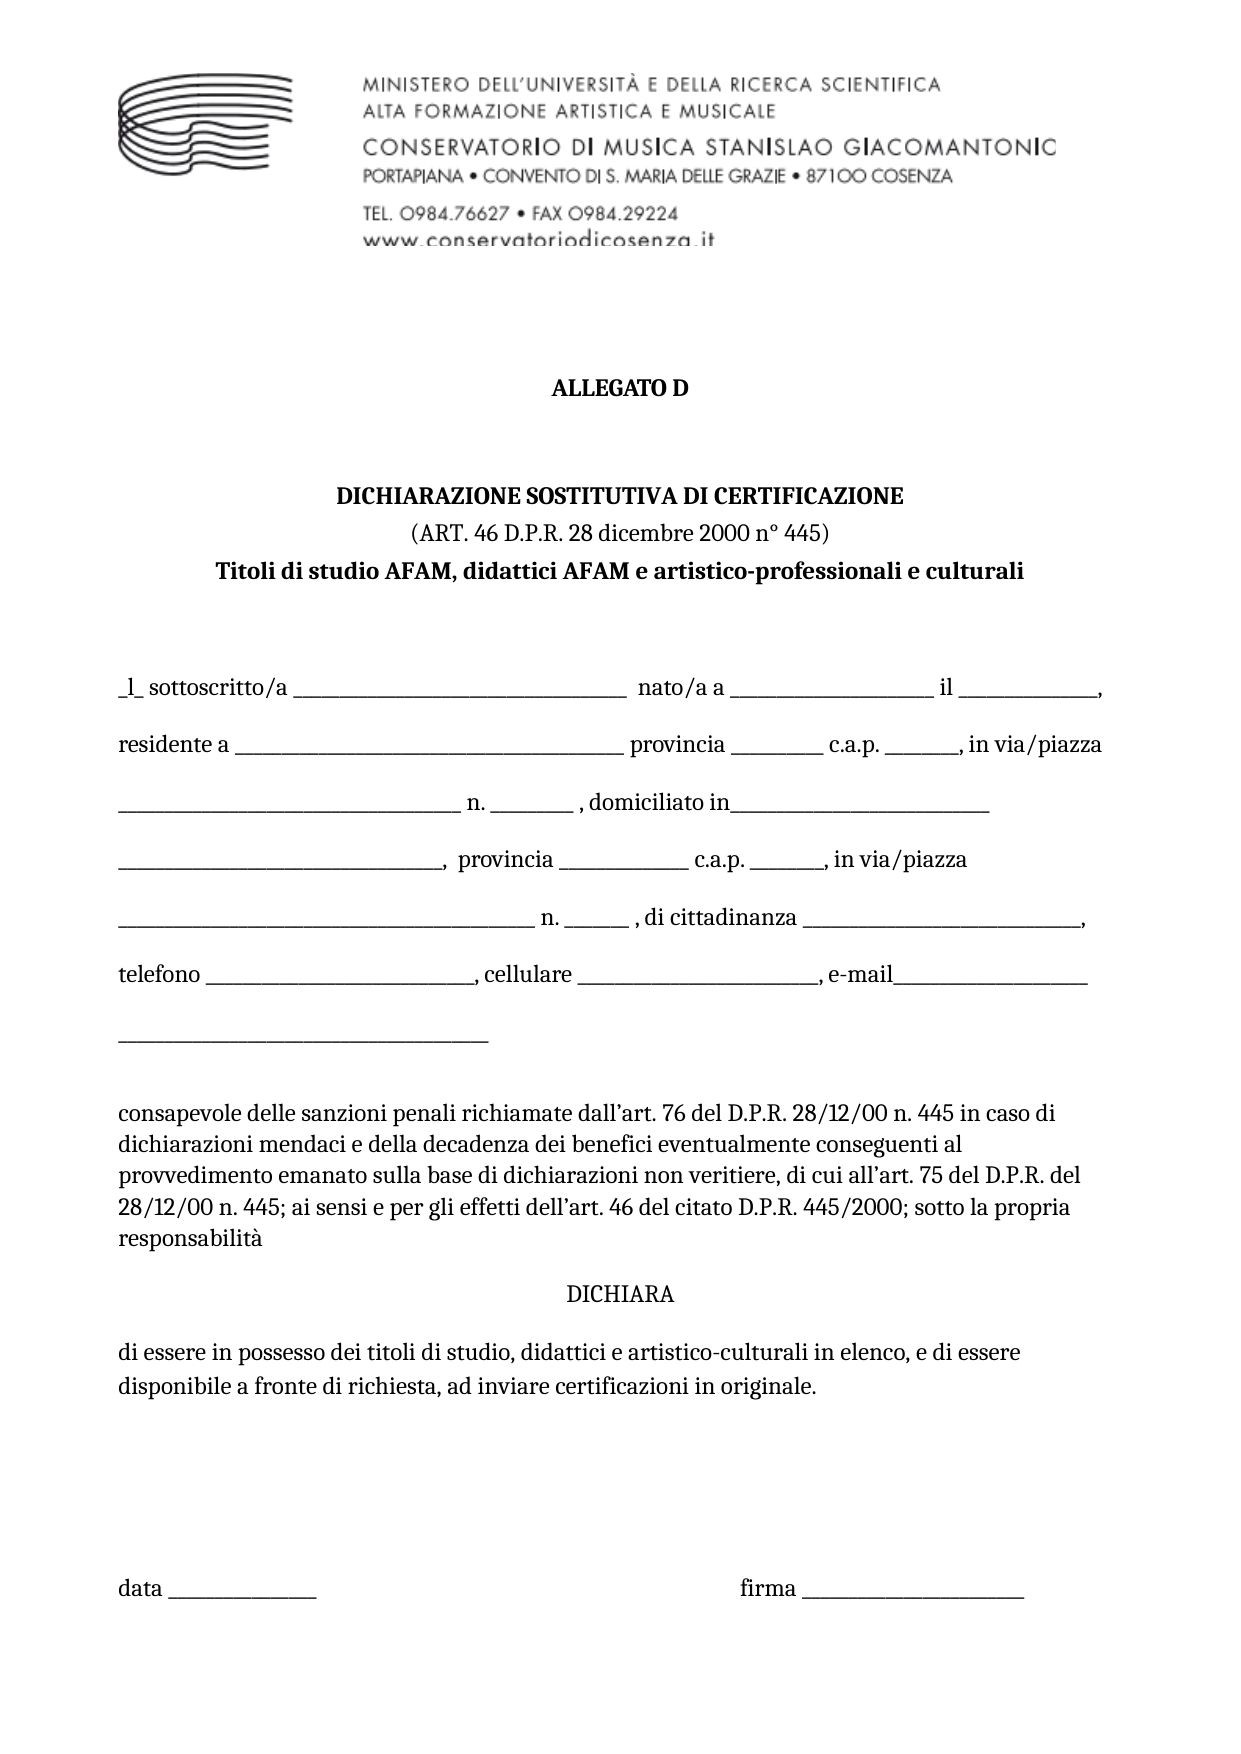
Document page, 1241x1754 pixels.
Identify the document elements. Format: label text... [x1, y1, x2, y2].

text di essere in possesso dei titoli di studio, didattici e artistico-culturali in elenco, e di essere disponibile a fronte di richiesta, ad inviare certificazioni in originale. [118, 1334, 1122, 1400]
text DICHIARA [118, 1277, 1122, 1309]
text _l_ sottoscritto/a ____________________________________ nato/a a ______________________ il _______________, residente a __________________________________________ provincia __________ c.a.p. ________, in via/piazza _____________________________________ n. _________ , domiciliato in____________________________ ___________________________________, provincia ______________ c.a.p. ________, in via/piazza _____________________________________________ n. _______ , di cittadinanza ______________________________, telefono _____________________________, cellulare __________________________, e-mail_____________________ ________________________________________ [118, 673, 1122, 1047]
text data ________________ firma ________________________ [118, 1574, 1122, 1603]
text ALLEGATO D [118, 374, 1122, 402]
text consapevole delle sanzioni penali richiamate dall’art. 76 del D.P.R. 28/12/00 n. caso di dichiarazioni mendaci e della decadenza dei benefici eventualmente conseguenti al provvedimento emanato sulla base di dichiarazioni non veritiere, di cui all’art. 75 del D.P.R. del 28/12/00 n. 445; ai sensi e per gli effetti dell’art. 46 del citato D.P.R. 445/2000; sotto la propria responsabilità [118, 1096, 1122, 1252]
text DICHIARAZIONE SOSTITUTIVA DI CERTIFICAZIONE (ART. 46 D.P.R. 28 dicembre 2000 n° 445) Titoli di studio AFAM, didattici AFAM e artistico-professionali e culturali [118, 473, 1122, 585]
